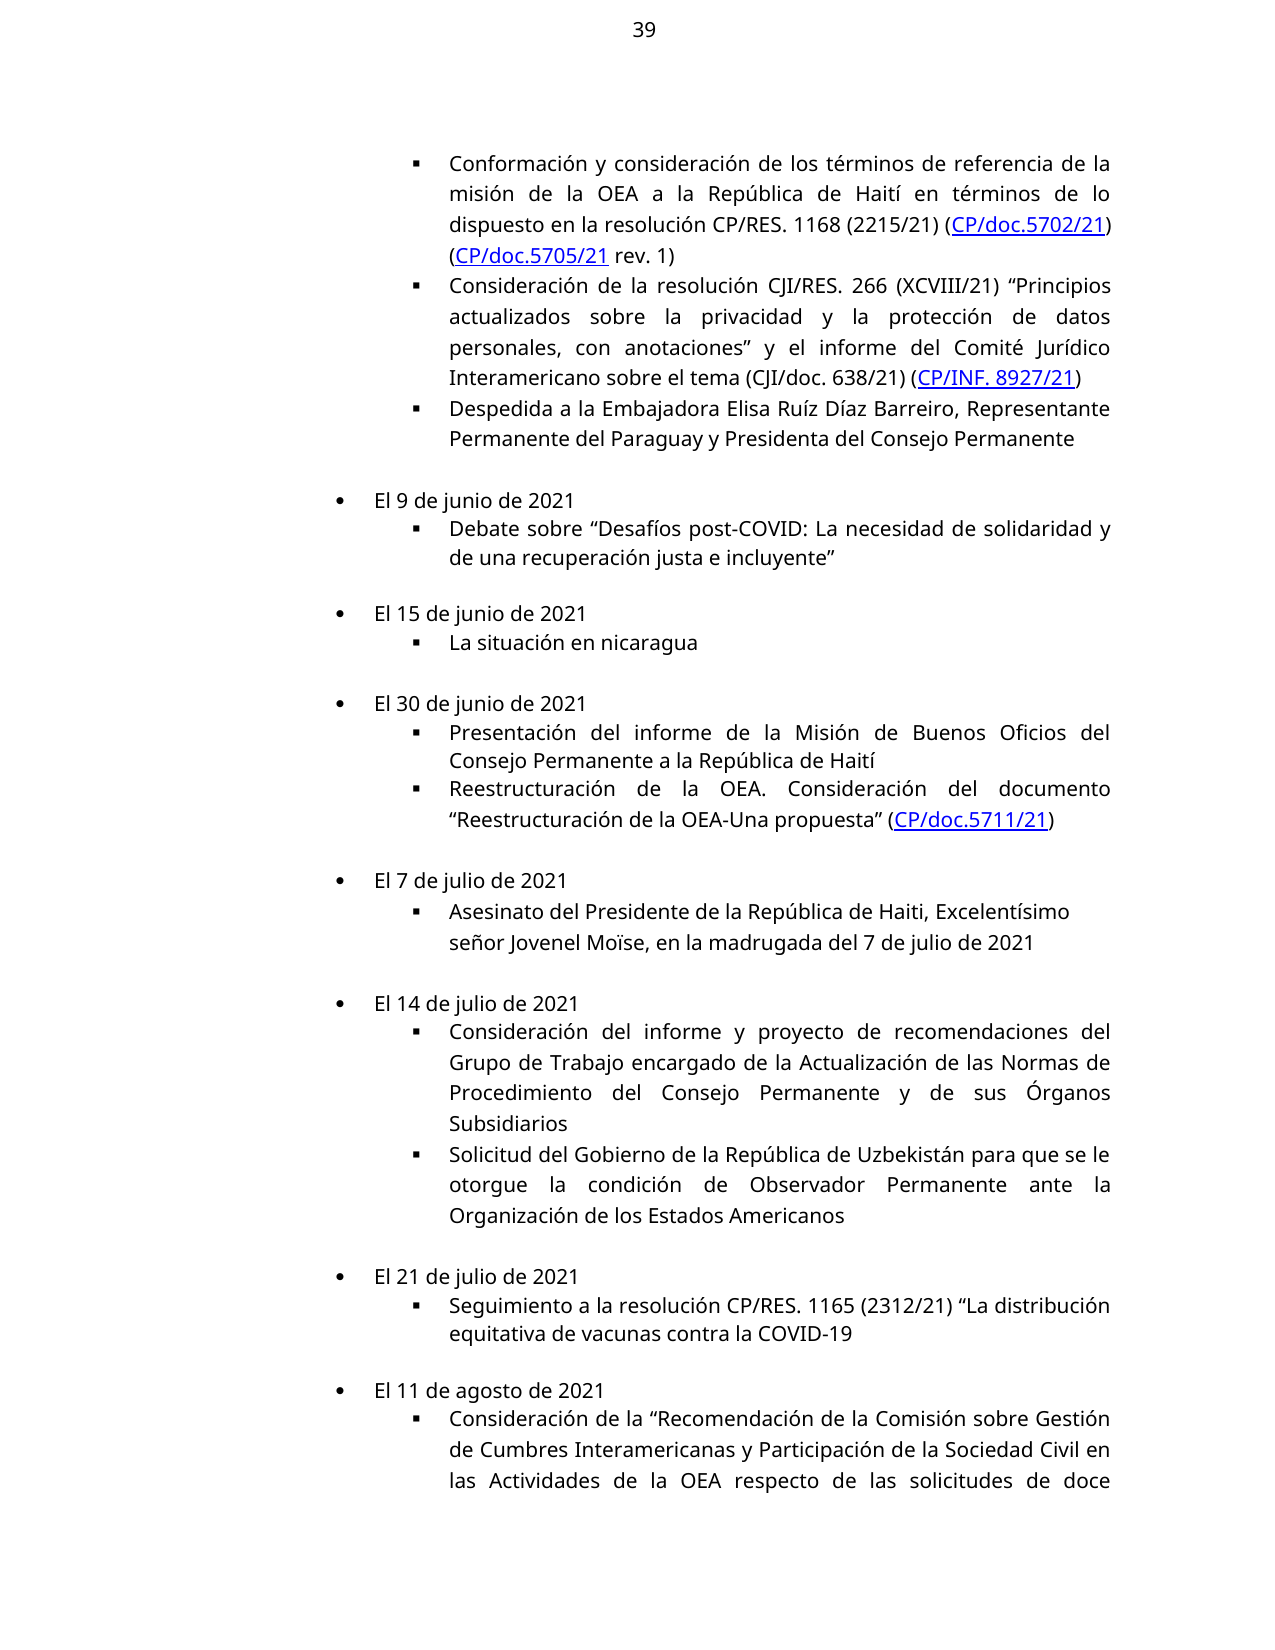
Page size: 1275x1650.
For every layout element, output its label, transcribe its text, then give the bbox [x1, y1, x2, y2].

list Presentación del informe de la Misión de Buenos Oficios del Consejo Permanente a la República de Haití [411, 718, 1111, 774]
list Seguimiento a la resolución CP/RES. 1165 (2312/21) “La distribución equitativa de vacunas contra la COVID-19 [411, 1291, 1111, 1348]
list El 30 de junio de 2021 [336, 689, 1111, 718]
list El 9 de junio de 2021 [336, 486, 1111, 514]
list El 15 de junio de 2021 [336, 599, 1111, 628]
list Despedida a la Embajadora Elisa Ruíz Díaz Barreiro, Representante Permanente del Paraguay y Presidenta del Consejo Permanente [411, 394, 1111, 453]
list El 21 de julio de 2021 [336, 1262, 1111, 1291]
list Conformación y consideración de los términos de referencia de la misión de la OEA a la República de Haití en términos de lo dispuesto en la resolución CP/RES. 1168 (2215/21) (CP/doc.5702/21) (CP/doc.5705/21 rev. 1) [411, 149, 1111, 269]
list Consideración de la resolución CJI/RES. 266 (XCVIII/21) “Principios actualizados sobre la privacidad y la protección de datos personales, con anotaciones” y el informe del Comité Jurídico Interamericano sobre el tema (CJI/doc. 638/21) (CP/INF. 8927/21) [411, 271, 1111, 392]
list La situación en nicaragua [411, 628, 1111, 656]
list Consideración del informe y proyecto de recomendaciones del Grupo de Trabajo encargado de la Actualización de las Normas de Procedimiento del Consejo Permanente y de sus Órganos Subsidiarios [411, 1017, 1111, 1138]
list Reestructuración de la OEA. Consideración del documento “Reestructuración de la OEA-Una propuesta” (CP/doc.5711/21) [411, 774, 1111, 833]
list El 7 de julio de 2021 [336, 866, 1111, 895]
list El 11 de agosto de 2021 [336, 1376, 1111, 1404]
list Asesinato del Presidente de la República de Haiti, Excelentísimo señor Jovenel Moïse, en la madrugada del 7 de julio de 2021 [411, 897, 1111, 956]
list Solicitud del Gobierno de la República de Uzbekistán para que se le otorgue la condición de Observador Permanente ante la Organización de los Estados Americanos [411, 1140, 1111, 1229]
list El 14 de julio de 2021 [336, 989, 1111, 1017]
list Debate sobre “Desafíos post-COVID: La necesidad de solidaridad y de una recuperación justa e incluyente” [411, 514, 1111, 571]
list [411, 1404, 1111, 1494]
